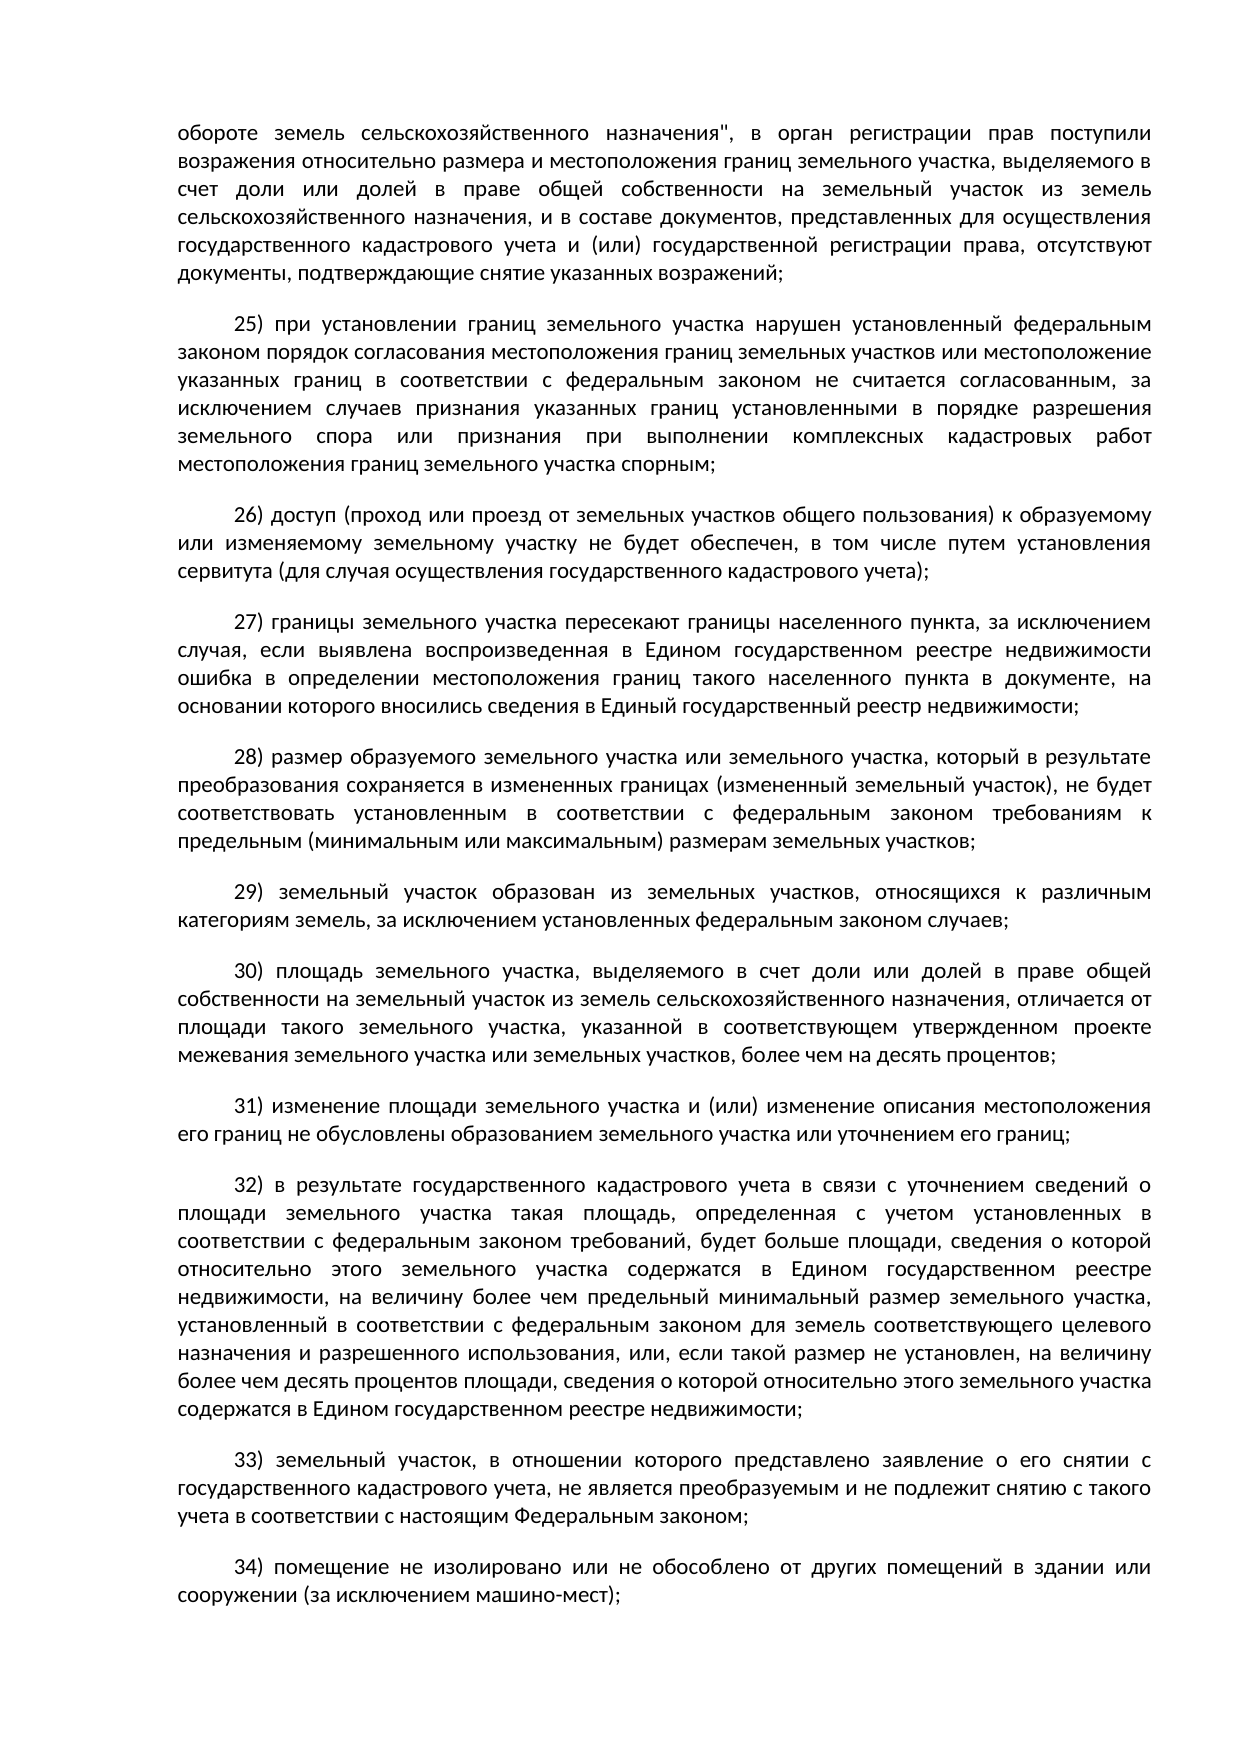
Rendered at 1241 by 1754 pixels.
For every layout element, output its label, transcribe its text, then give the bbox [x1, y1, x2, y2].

text 27) границы земельного участка пересекают границы населенного пункта, за исключением случая, если выявлена воспроизведенная в Едином государственном реестре недвижимости ошибка в определении местоположения границ такого населенного пункта в документе, на основании которого вносились сведения в Единый государственный реестр недвижимости; [177, 607, 1152, 719]
text 25) при установлении границ земельного участка нарушен установленный федеральным законом порядок согласования местоположения границ земельных участков или местоположение указанных границ в соответствии с федеральным законом не считается согласованным, за исключением случаев признания указанных границ установленными в порядке разрешения земельного спора или признания при выполнении комплексных кадастровых работ местоположения границ земельного участка спорным; [177, 309, 1152, 477]
text 32) в результате государственного кадастрового учета в связи с уточнением сведений о площади земельного участка такая площадь, определенная с учетом установленных в соответствии с федеральным законом требований, будет больше площади, сведения о которой относительно этого земельного участка содержатся в Едином государственном реестре недвижимости, на величину более чем предельный минимальный размер земельного участка, установленный в соответствии с федеральным законом для земель соответствующего целевого назначения и разрешенного использования, или, если такой размер не установлен, на величину более чем десять процентов площади, сведения о которой относительно этого земельного участка содержатся в Едином государственном реестре недвижимости; [177, 1170, 1152, 1422]
text 33) земельный участок, в отношении которого представлено заявление о его снятии с государственного кадастрового учета, не является преобразуемым и не подлежит снятию с такого учета в соответствии с настоящим Федеральным законом; [177, 1445, 1152, 1529]
text 34) помещение не изолировано или не обособлено от других помещений в здании или сооружении (за исключением машино-мест); [177, 1552, 1152, 1608]
text 28) размер образуемого земельного участка или земельного участка, который в результате преобразования сохраняется в измененных границах (измененный земельный участок), не будет соответствовать установленным в соответствии с федеральным законом требованиям к предельным (минимальным или максимальным) размерам земельных участков; [177, 742, 1152, 854]
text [177, 118, 1152, 286]
text 29) земельный участок образован из земельных участков, относящихся к различным категориям земель, за исключением установленных федеральным законом случаев; [177, 877, 1152, 933]
text 31) изменение площади земельного участка и (или) изменение описания местоположения его границ не обусловлены образованием земельного участка или уточнением его границ; [177, 1091, 1152, 1147]
text 30) площадь земельного участка, выделяемого в счет доли или долей в праве общей собственности на земельный участок из земель сельскохозяйственного назначения, отличается от площади такого земельного участка, указанной в соответствующем утвержденном проекте межевания земельного участка или земельных участков, более чем на десять процентов; [177, 956, 1152, 1068]
text 26) доступ (проход или проезд от земельных участков общего пользования) к образуемому или изменяемому земельному участку не будет обеспечен, в том числе путем установления сервитута (для случая осуществления государственного кадастрового учета); [177, 500, 1152, 584]
